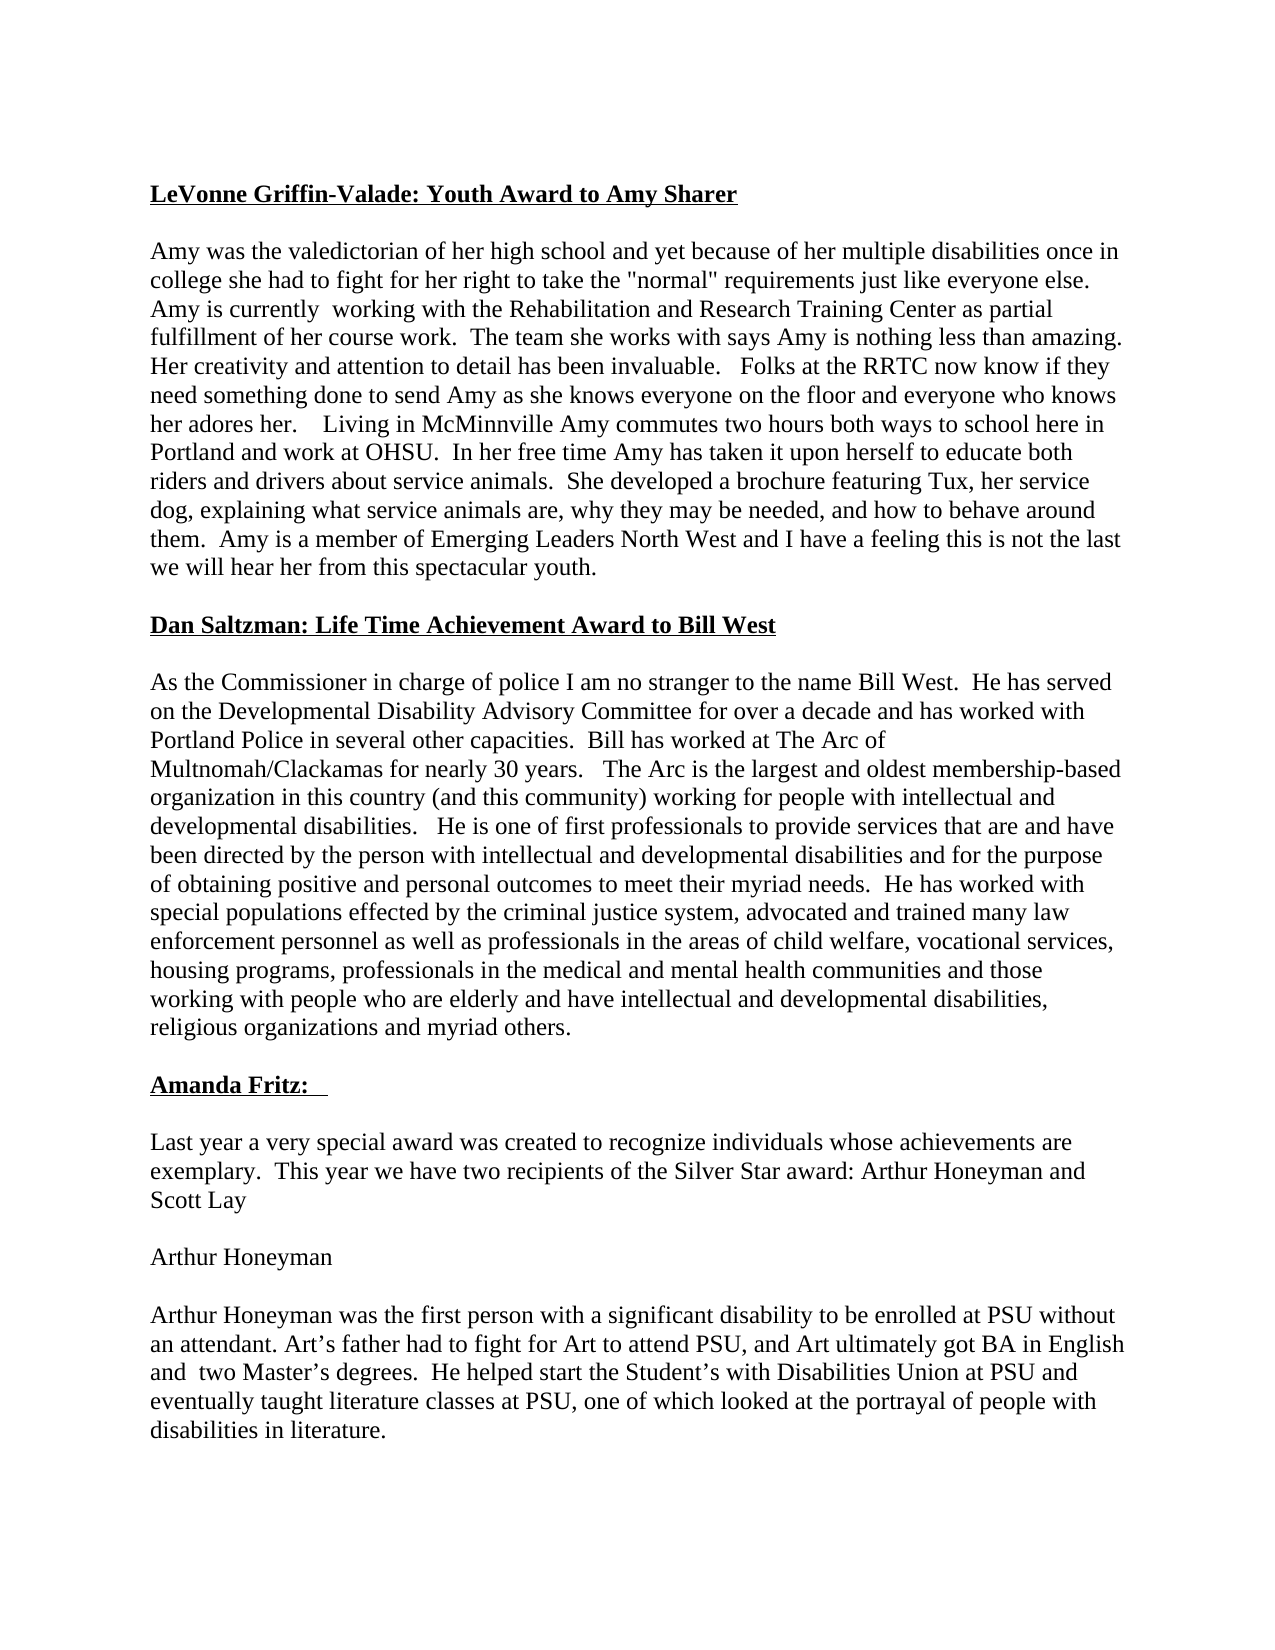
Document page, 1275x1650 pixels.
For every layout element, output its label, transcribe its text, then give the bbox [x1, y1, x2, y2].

text Dan Saltzman: Life Time Achievement Award to Bill West [150, 610, 1125, 639]
text Amanda Fritz: [150, 1070, 1125, 1099]
text Arthur Honeyman [150, 1242, 1125, 1271]
text LeVonne Griffin-Valade: Youth Award to Amy Sharer [150, 179, 1125, 207]
text Arthur Honeyman was the first person with a significant disability to be enrolled at PSU without an attendant. Art’s father had to fight for Art to attend PSU, and Art ultimately got BA in English and two Master’s degrees. He helped start the Student’s with Disabilities Union at PSU and eventually taught literature classes at PSU, one of which looked at the portrayal of people with disabilities in literature. [150, 1300, 1125, 1444]
text Amy was the valedictorian of her high school and yet because of her multiple disabilities once in college she had to fight for her right to take the "normal" requirements just like everyone else. Amy is currently working with the Rehabilitation and as partial fulfillment of her course work. The team she works with says Amy is nothing less than amazing. Her creativity and attention to detail has been invaluable. Folks at the RRTC now know if they need something done to send Amy as she knows everyone on the floor and everyone who knows her adores her. Living in McMinnville Amy commutes two hours both ways to school here in and work at OHSU. In her free time Amy has taken it upon herself to educate both riders and drivers about service animals. She developed a brochure featuring Tux, her service dog, explaining what service animals are, why they may be needed, and how to behave around them. Amy is a member of Emerging Leaders North West and I have a feeling this is not the last we will hear her from this spectacular youth. [150, 236, 1125, 581]
text Last year a very special award was created to recognize individuals whose achievements are exemplary. This year we have two recipients of the Silver Star award: Arthur Honeyman and Scott Lay [150, 1127, 1125, 1214]
text As the Commissioner in charge of police I am no stranger to the name Bill West. He has served on the Developmental Disability Advisory Committee for over a decade and has worked with Portland Police in several other capacities. Bill has worked at The Arc of Multnomah/Clackamas for nearly 30 years. The Arc is the largest and oldest membership-based organization in this country (and this community) working for people with intellectual and developmental disabilities. He is one of first professionals to provide services that are and have been directed by the person with intellectual and developmental disabilities and for the purpose of obtaining positive and personal outcomes to meet their myriad needs. He has worked with special populations effected by the criminal justice system, advocated and trained many law enforcement personnel as well as professionals in the areas of child welfare, vocational services, housing programs, professionals in the medical and mental health communities and those working with people who are elderly and have intellectual and developmental disabilities, religious organizations and myriad others. [150, 667, 1125, 1041]
